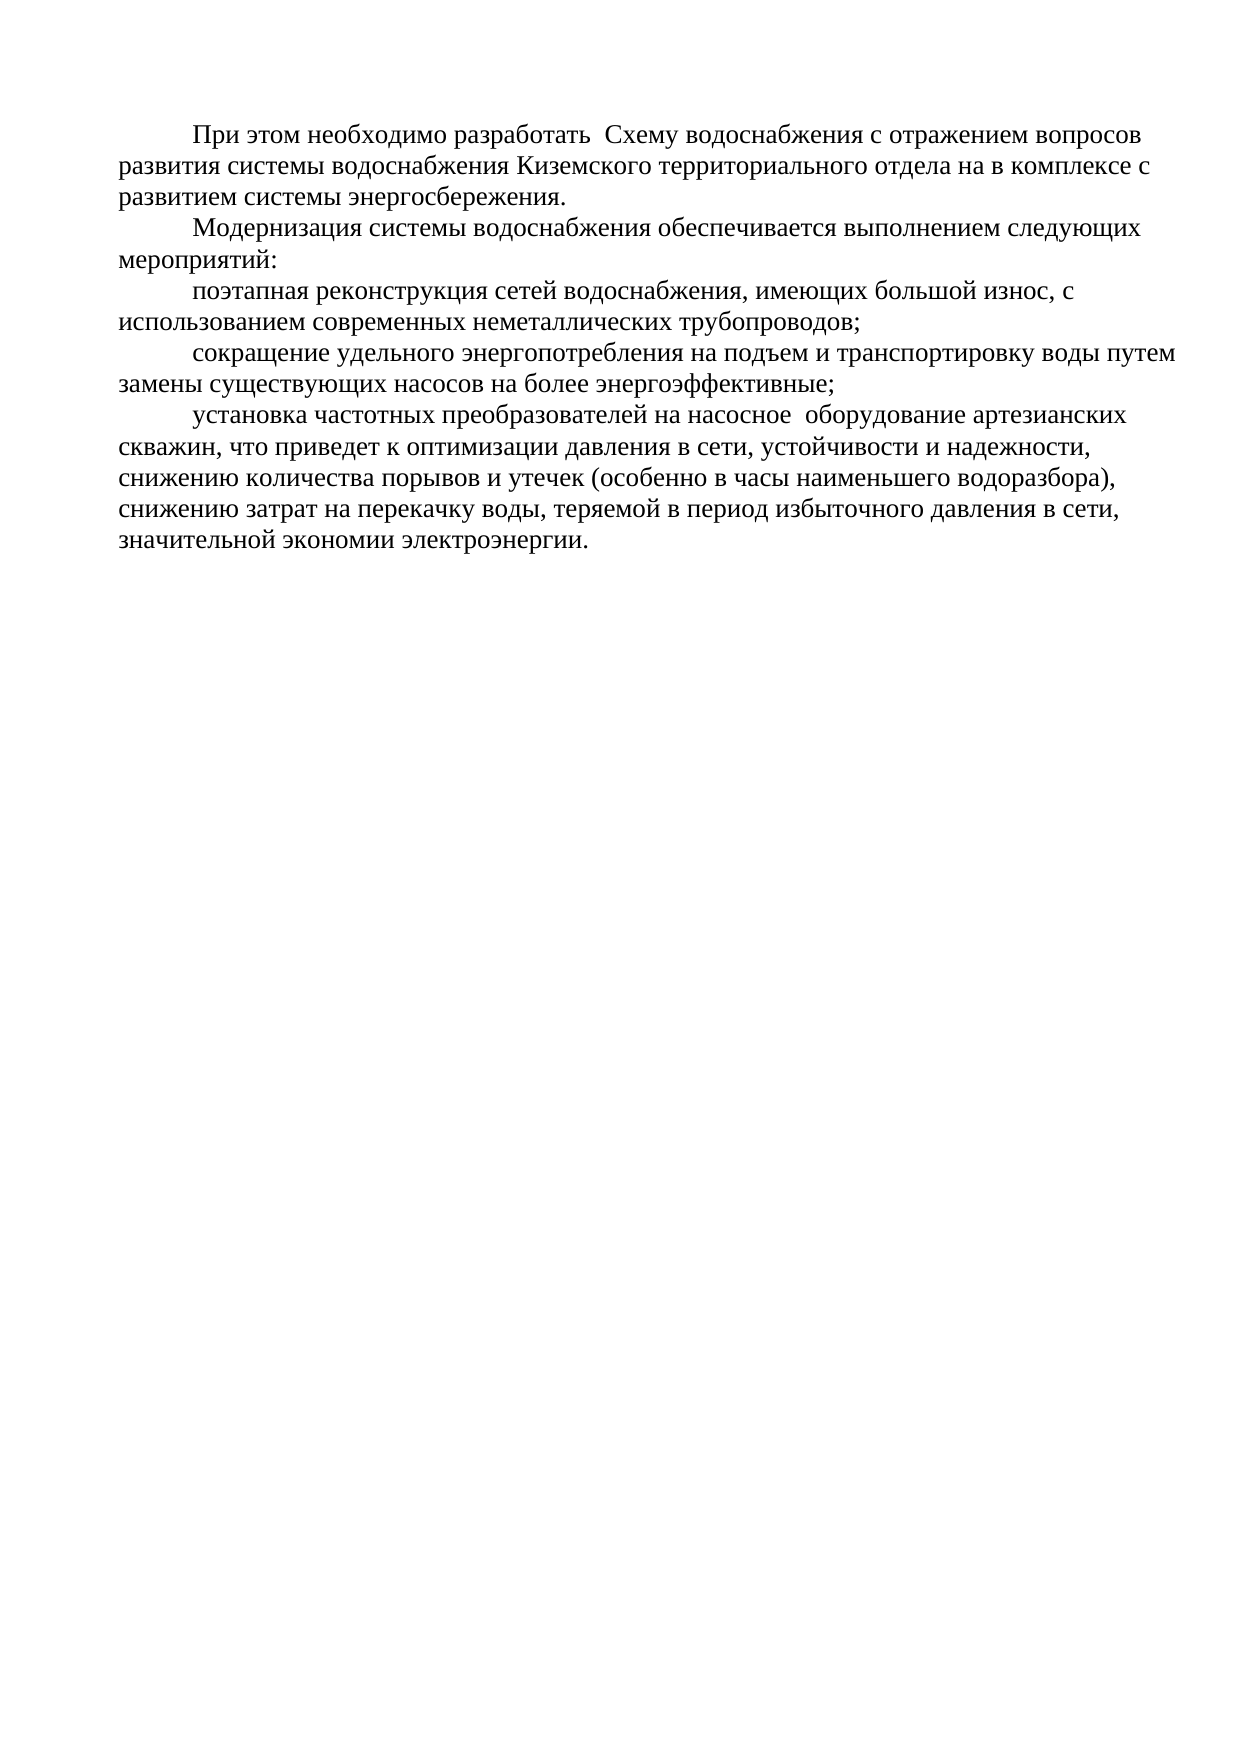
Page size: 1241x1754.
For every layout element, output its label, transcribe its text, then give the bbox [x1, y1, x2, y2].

text сокращение удельного энергопотребления на подъем и транспортировку воды путем замены существующих насосов на более энергоэффективные; [118, 336, 1181, 398]
text установка частотных преобразователей на насосное оборудование артезианских скважин, что приведет к оптимизации давления в сети, устойчивости и надежности, снижению количества порывов и утечек (особенно в часы наименьшего водоразбора), снижению затрат на перекачку воды, теряемой в период избыточного давления в сети, значительной экономии электроэнергии. [118, 398, 1181, 554]
text Модернизация системы водоснабжения обеспечивается выполнением следующих мероприятий: [118, 212, 1181, 274]
text При этом необходимо разработать Схему водоснабжения с отражением вопросов развития системы водоснабжения Киземского территориального отдела на в комплексе с развитием системы энергосбережения. [118, 118, 1181, 212]
text поэтапная реконструкция сетей водоснабжения, имеющих большой износ, с использованием современных неметаллических трубопроводов; [118, 274, 1181, 336]
